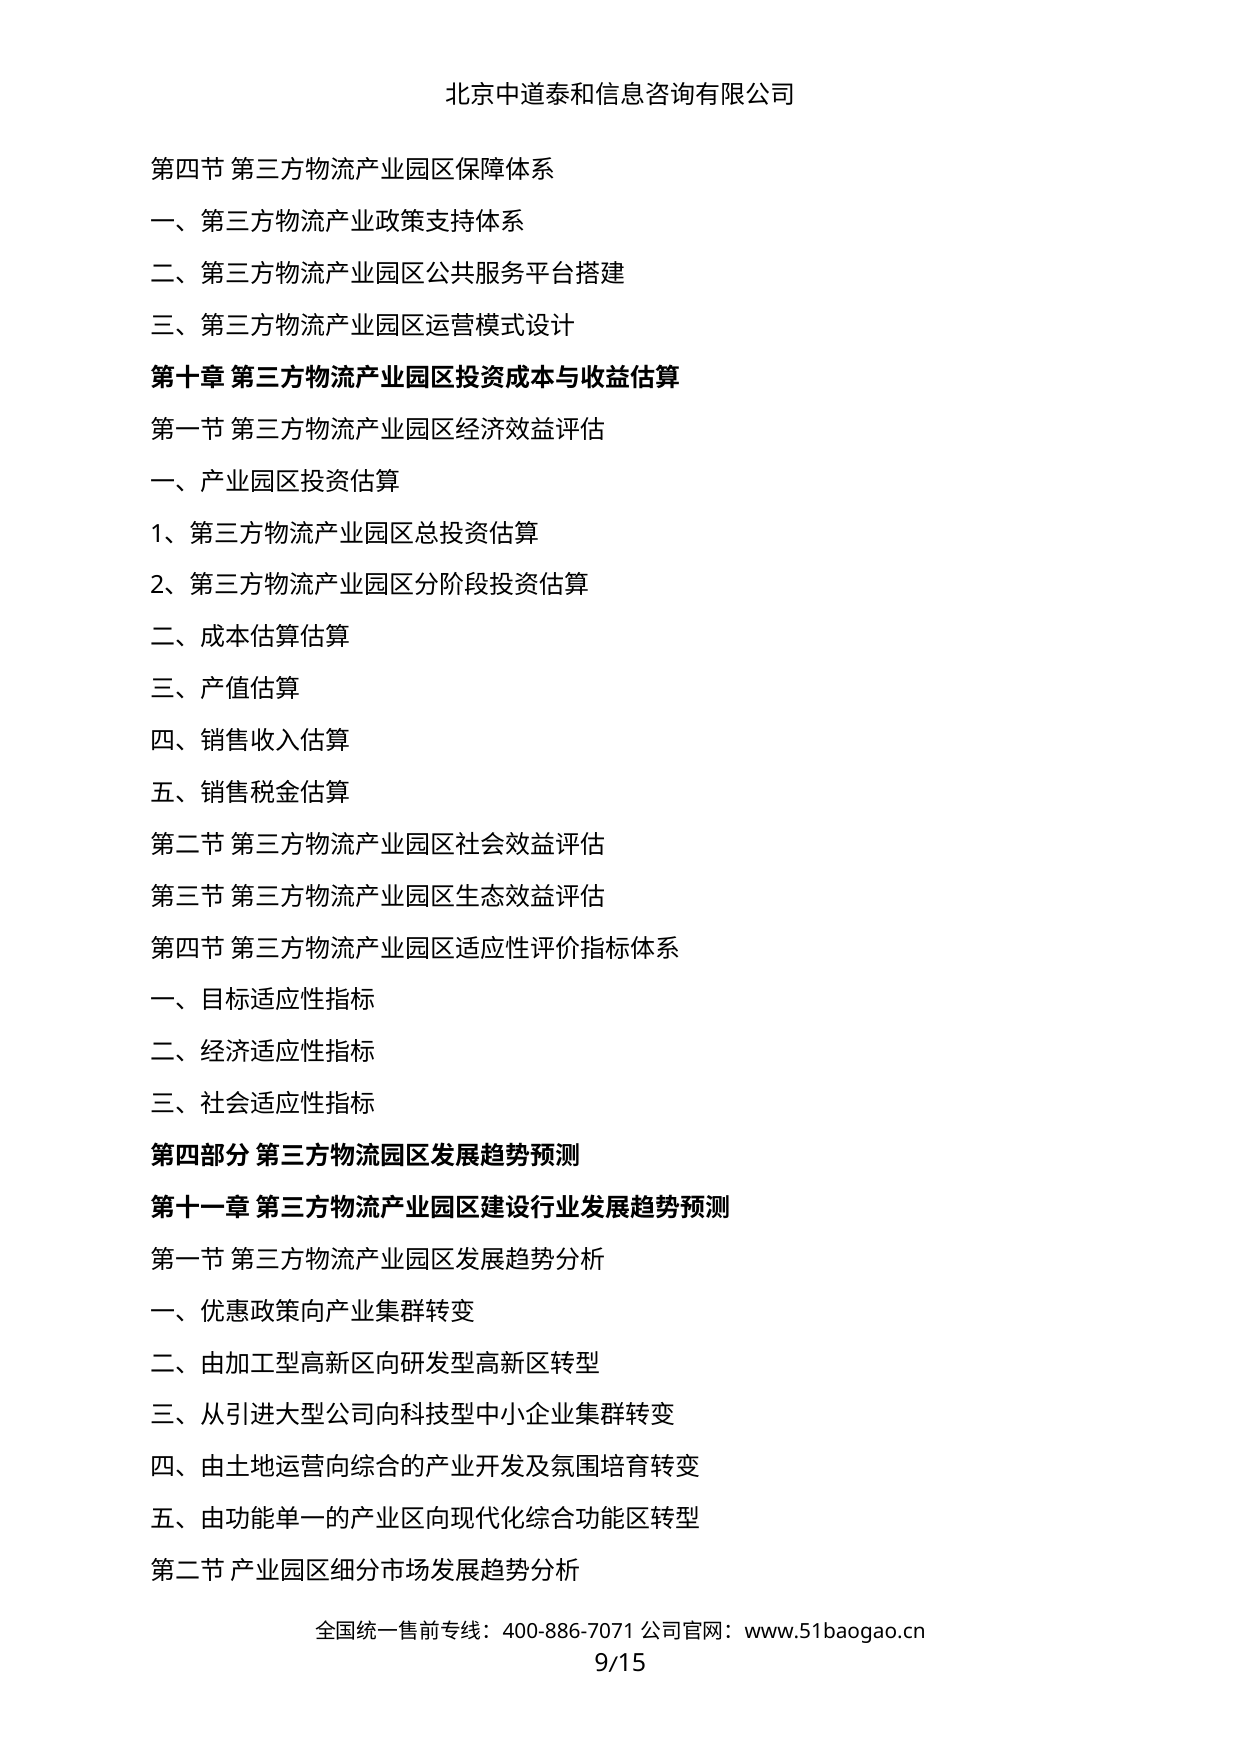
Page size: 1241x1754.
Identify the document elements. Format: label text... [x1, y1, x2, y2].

text 一、第三方物流产业政策支持体系 [150, 202, 1090, 238]
text 一、产业园区投资估算 [150, 461, 1090, 497]
text 四、销售收入估算 [150, 721, 1090, 757]
text 第二节 第三方物流产业园区社会效益评估 [150, 824, 1090, 861]
text 第四节 第三方物流产业园区适应性评价指标体系 [150, 928, 1090, 964]
text 四、由土地运营向综合的产业开发及氛围培育转变 [150, 1447, 1090, 1483]
text 五、由功能单一的产业区向现代化综合功能区转型 [150, 1499, 1090, 1535]
text 第四节 第三方物流产业园区保障体系 [150, 150, 1090, 186]
text 三、产值估算 [150, 669, 1090, 705]
text 一、目标适应性指标 [150, 980, 1090, 1016]
text 二、成本估算估算 [150, 617, 1090, 653]
text 第十章 第三方物流产业园区投资成本与收益估算 [150, 357, 1090, 394]
text 2、第三方物流产业园区分阶段投资估算 [150, 565, 1090, 601]
text 第一节 第三方物流产业园区发展趋势分析 [150, 1239, 1090, 1276]
text 二、经济适应性指标 [150, 1032, 1090, 1068]
text 二、由加工型高新区向研发型高新区转型 [150, 1343, 1090, 1379]
text 第二节 产业园区细分市场发展趋势分析 [150, 1551, 1090, 1587]
text 三、从引进大型公司向科技型中小企业集群转变 [150, 1395, 1090, 1431]
text 第一节 第三方物流产业园区经济效益评估 [150, 409, 1090, 446]
text 三、第三方物流产业园区运营模式设计 [150, 306, 1090, 342]
text 第十一章 第三方物流产业园区建设行业发展趋势预测 [150, 1187, 1090, 1224]
text 第四部分 第三方物流园区发展趋势预测 [150, 1136, 1090, 1172]
text 一、优惠政策向产业集群转变 [150, 1291, 1090, 1327]
text 三、社会适应性指标 [150, 1084, 1090, 1120]
text 五、销售税金估算 [150, 772, 1090, 809]
text 二、第三方物流产业园区公共服务平台搭建 [150, 254, 1090, 290]
text 1、第三方物流产业园区总投资估算 [150, 513, 1090, 549]
text 第三节 第三方物流产业园区生态效益评估 [150, 876, 1090, 912]
